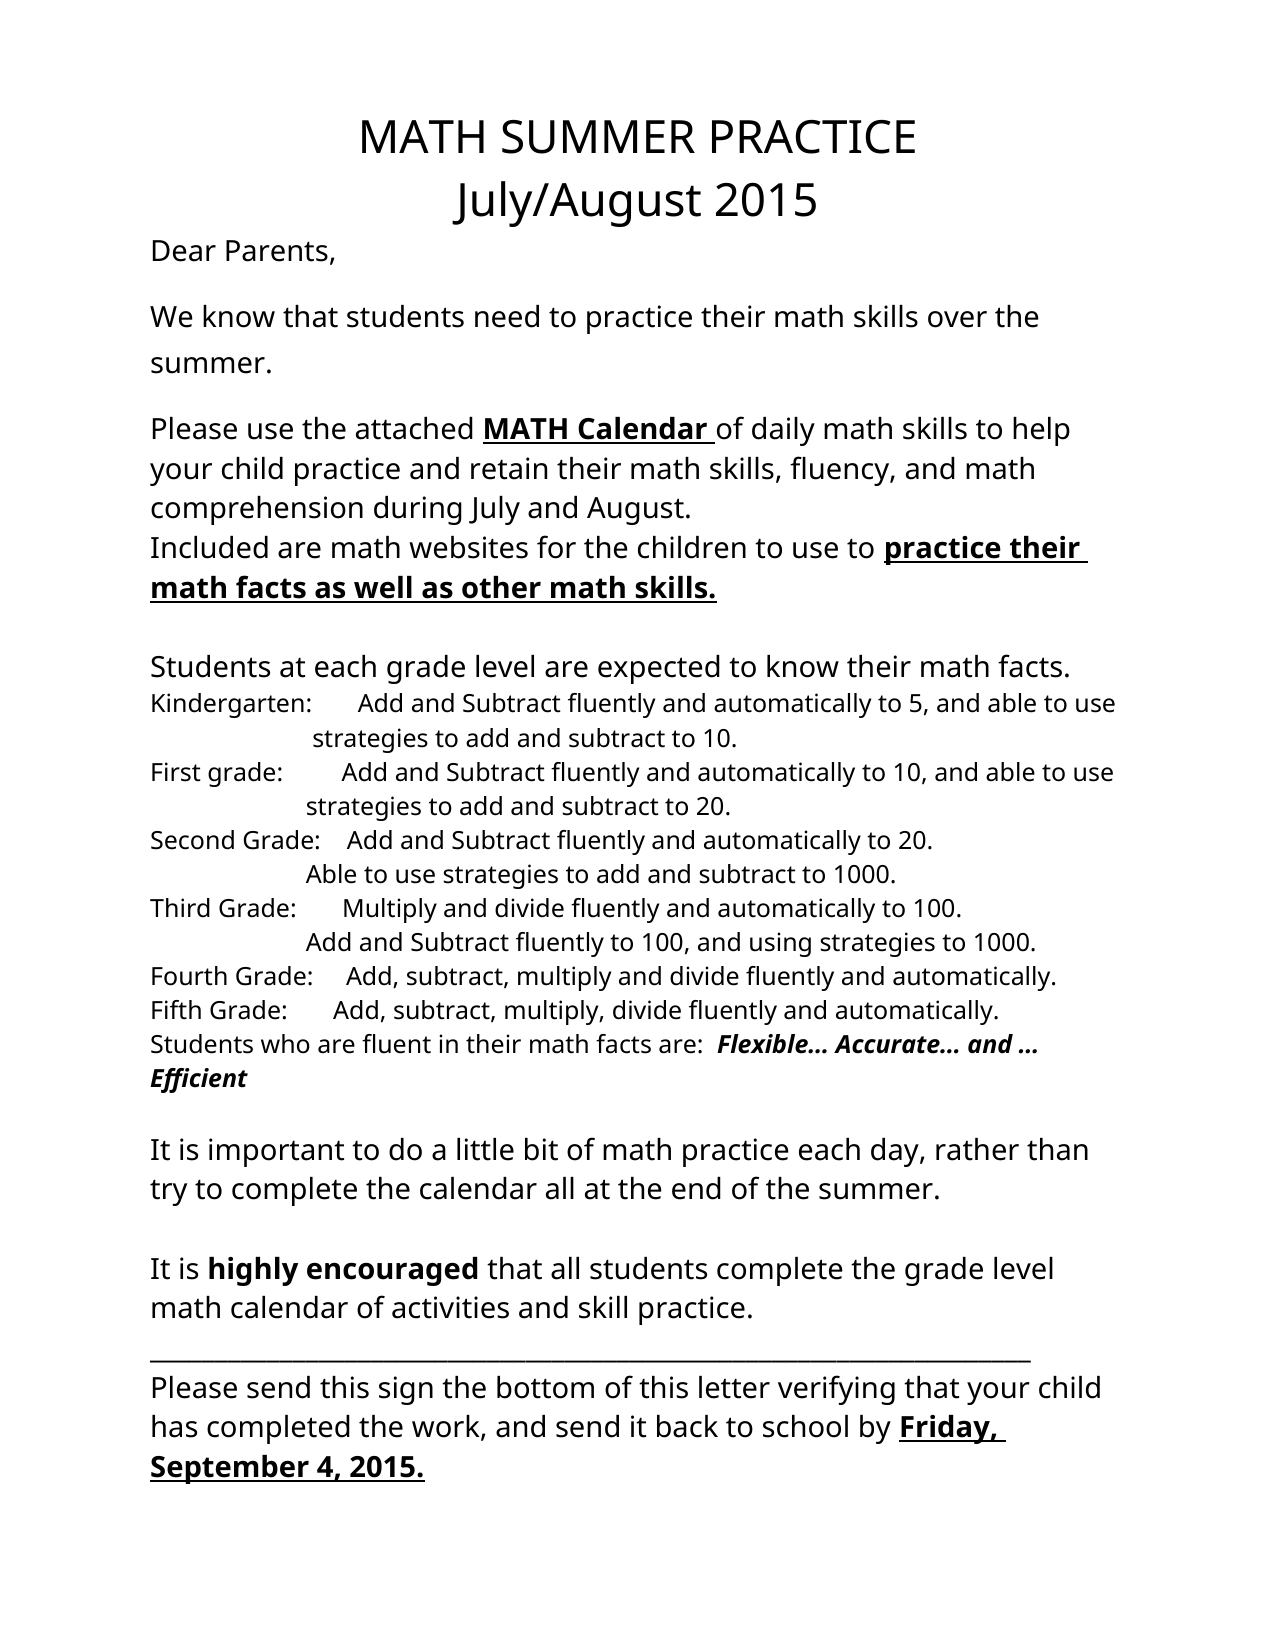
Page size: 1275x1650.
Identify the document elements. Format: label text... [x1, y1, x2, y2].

text Included are math websites for the children to use to practice their math facts as well as other math skills. [150, 527, 1125, 607]
text Please send this sign the bottom of this letter verifying that your child has completed the work, and send it back to school by Friday, September 4, 2015. [150, 1367, 1125, 1486]
text MATH SUMMER PRACTICE [150, 105, 1125, 167]
text Dear Parents, [150, 230, 1125, 269]
text Third Grade: Multiply and divide fluently and automatically to 100. [150, 891, 1125, 924]
text Able to use strategies to add and subtract to 1000. [150, 856, 1125, 891]
text We know that students need to practice their math skills over the summer. [150, 296, 1125, 382]
text strategies to add and subtract to 10. [150, 720, 1125, 754]
text Please use the attached MATH Calendar of daily math skills to help your child practice and retain their math skills, fluency, and math comprehension during July and August. [150, 408, 1125, 527]
text It is important to do a little bit of math practice each day, rather than try to complete the calendar all at the end of the summer. [150, 1129, 1125, 1208]
text strategies to add and subtract to 20. [150, 788, 1125, 822]
text First grade: Add and Subtract fluently and automatically to 10, and able to use [150, 754, 1125, 788]
text Add and Subtract fluently to 100, and using strategies to 1000. [150, 924, 1125, 959]
text Students at each grade level are expected to know their math facts. [150, 646, 1125, 686]
text Students who are fluent in their math facts are: Flexible… Accurate… and … Efficient [150, 1027, 1125, 1095]
text Fifth Grade: Add, subtract, multiply, divide fluently and automatically. [150, 993, 1125, 1027]
text July/August 2015 [150, 167, 1125, 230]
text Fourth Grade: Add, subtract, multiply and divide fluently and automatically. [150, 959, 1125, 993]
text Second Grade: Add and Subtract fluently and automatically to 20. [150, 822, 1125, 856]
text Kindergarten: Add and Subtract fluently and automatically to 5, and able to use [150, 686, 1125, 720]
text It is highly encouraged that all students complete the grade level math calendar of activities and skill practice. [150, 1248, 1125, 1327]
text ____________________________________________________________________ [150, 1327, 1125, 1367]
